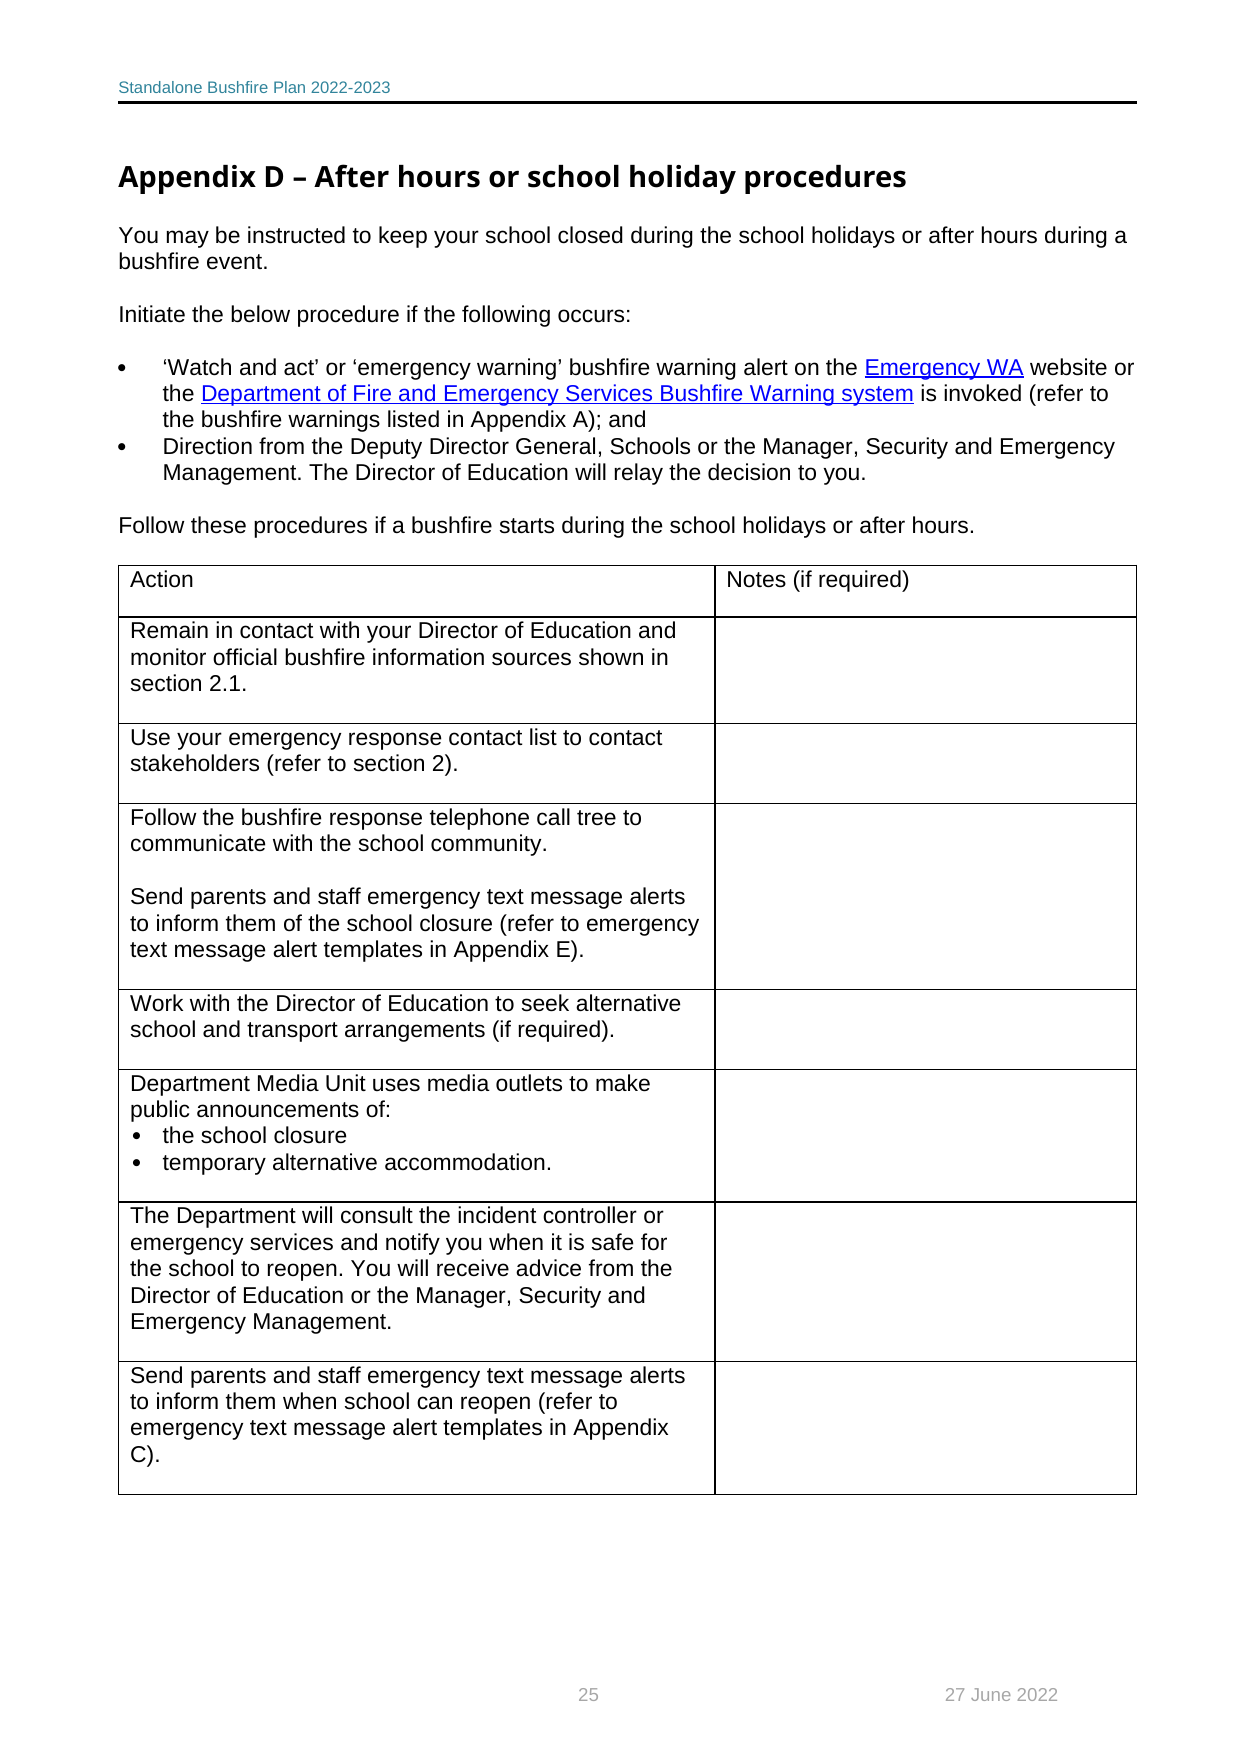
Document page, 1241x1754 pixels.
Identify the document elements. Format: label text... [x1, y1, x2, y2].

table_header Action [119, 566, 714, 616]
table_header Notes (if required) [716, 566, 1136, 616]
table_cell The Department will consult the incident controller or emergency services and notify you when it is safe for the school to reopen. You will receive advice from the Director of Education or the Manager, Security and Emergency Management. [119, 1203, 714, 1361]
table_cell Work with the Director of Education to seek alternative school and transport arrangements (if required). [119, 990, 714, 1069]
table_cell [716, 1203, 1136, 1361]
table_cell [716, 804, 1136, 988]
table_cell [716, 1070, 1136, 1201]
text Direction from the Deputy Director General, Schools or the Manager, Security and Emergency Management. The Director of Education will relay the decision to you. [118, 433, 1137, 486]
text You may be instructed to keep your school closed during the school holidays or after hours during a bushfire event. [118, 222, 1137, 275]
table_cell Use your emergency response contact list to contact stakeholders (refer to section 2). [119, 724, 714, 803]
subtitle Appendix D – After hours or school holiday procedures [118, 156, 1137, 196]
table_cell Department Media Unit uses media outlets to make public announcements of: the school closure temporary alternative accommodation. [119, 1070, 714, 1201]
table_cell Send parents and staff emergency text message alerts to inform them when school can reopen (refer to emergency text message alert templates in Appendix C). [119, 1362, 714, 1493]
table_cell Remain in contact with your Director of Education and monitor official bushfire information sources shown in section 2.1. [119, 618, 714, 723]
text Initiate the below procedure if the following occurs: [118, 301, 1137, 327]
text Follow these procedures if a bushfire starts during the school holidays or after hours. [118, 512, 1137, 538]
table_cell [716, 724, 1136, 803]
table_cell Follow the bushfire response telephone call tree to communicate with the school community. Send parents and staff emergency text message alerts to inform them of the school closure (refer to emergency text message alert templates in Appendix E). [119, 804, 714, 988]
text ‘Watch and act’ or ‘emergency warning’ bushfire warning alert on the Emergency WA website or the Department of Fire and Emergency Services Bushfire Warning system is invoked (refer to the bushfire warnings listed in Appendix A); and [118, 354, 1137, 433]
table_cell [716, 990, 1136, 1069]
table_cell [716, 1362, 1136, 1493]
table_cell [716, 618, 1136, 723]
